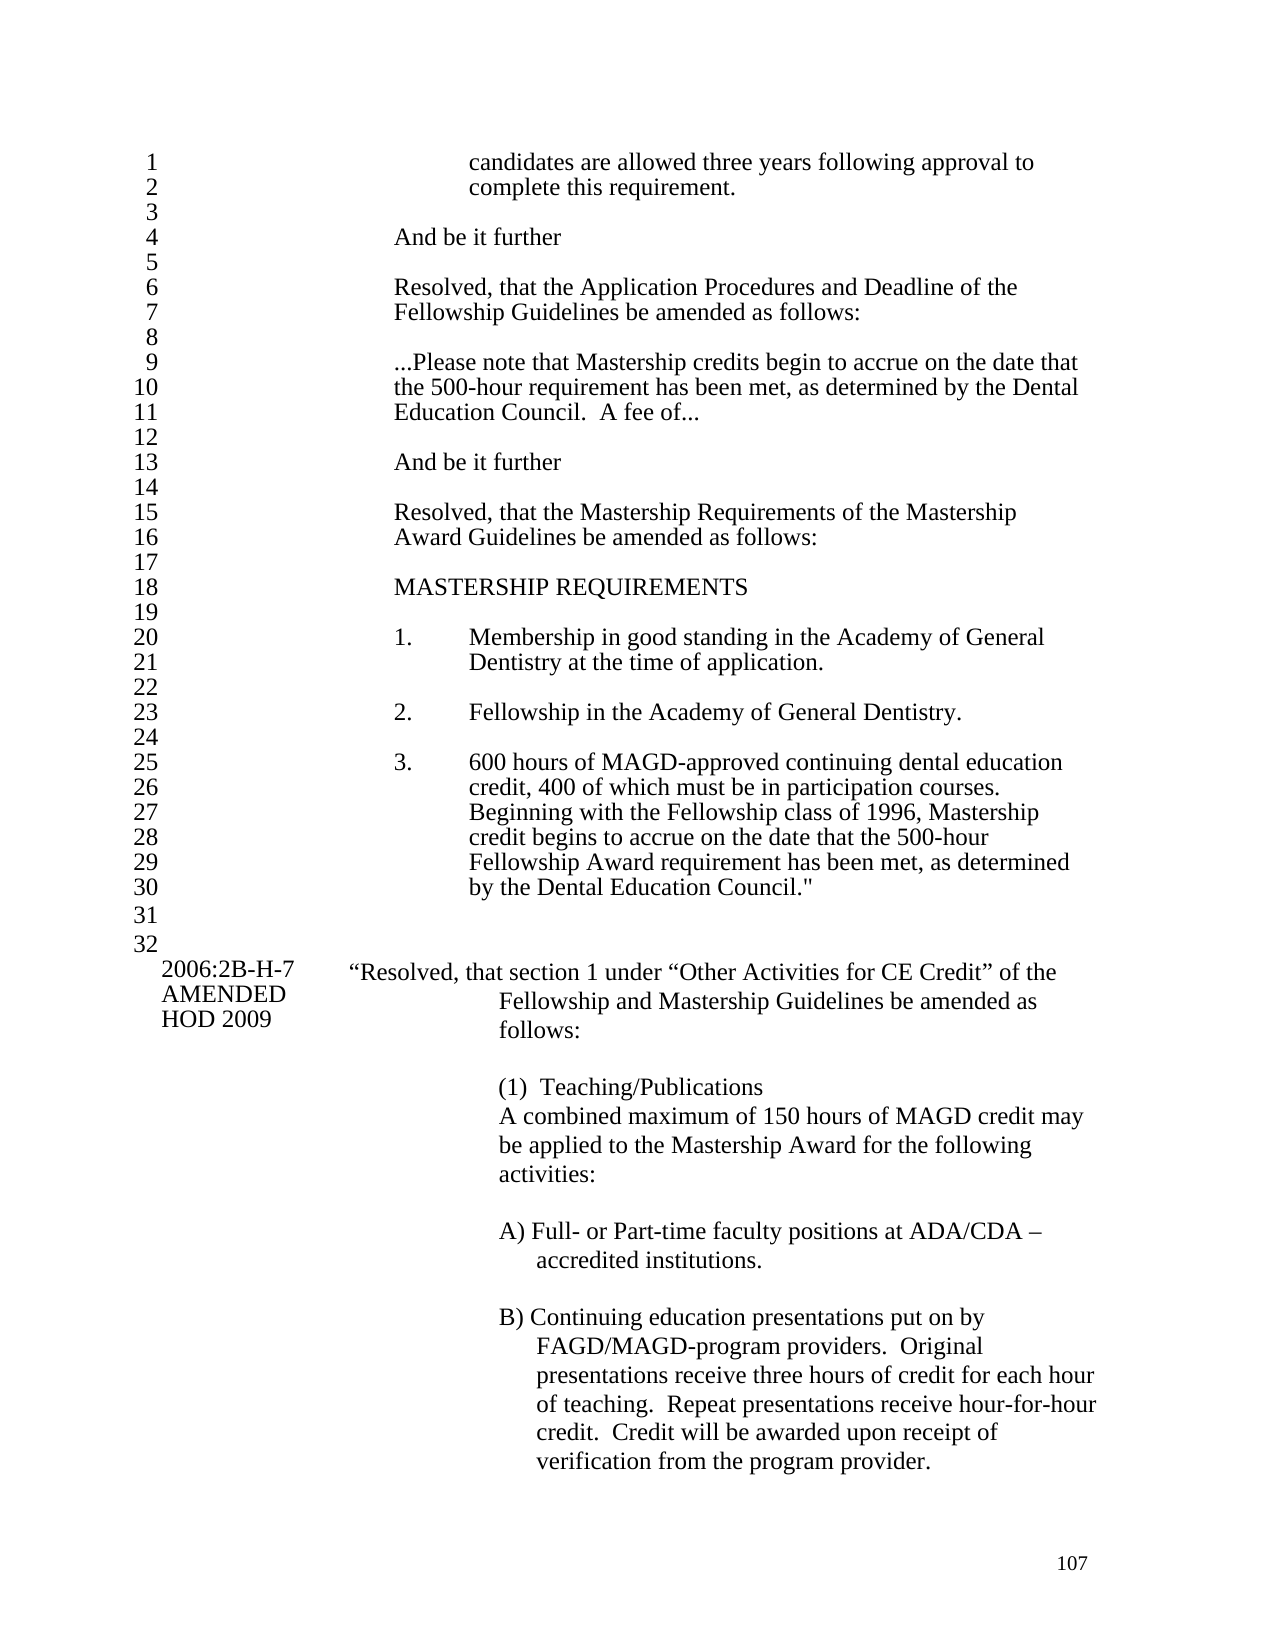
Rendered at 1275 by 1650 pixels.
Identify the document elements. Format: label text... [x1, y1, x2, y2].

text ...Please note that Mastership credits begin to accrue on the date that the 500-hour requirement has been met, as determined by the Dental Education Council. A fee of... [394, 350, 1087, 425]
text 3. 600 hours of MAGD-approved continuing dental education credit, 400 of which must be in participation courses. Beginning with the Fellowship class of 1996, Mastership credit begins to accrue on the date that the 500-hour Fellowship Award requirement has been met, as determined by the Dental Education Council." [394, 750, 1087, 900]
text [394, 150, 1087, 200]
text And be it further [394, 450, 1087, 475]
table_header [338, 958, 1125, 1475]
text Resolved, that the Application Procedures and Deadline of the Fellowship Guidelines be amended as follows: [394, 275, 1087, 325]
text MASTERSHIP REQUIREMENTS [394, 575, 1087, 600]
text 2. Fellowship in the Dentistry. [394, 700, 1087, 725]
text And be it further [394, 225, 1087, 250]
text 1. Membership in good standing in the at the time of application. [394, 625, 1087, 675]
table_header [150, 958, 337, 1475]
text Resolved, that the Mastership Requirements of the Mastership Award Guidelines be amended as follows: [394, 500, 1087, 550]
